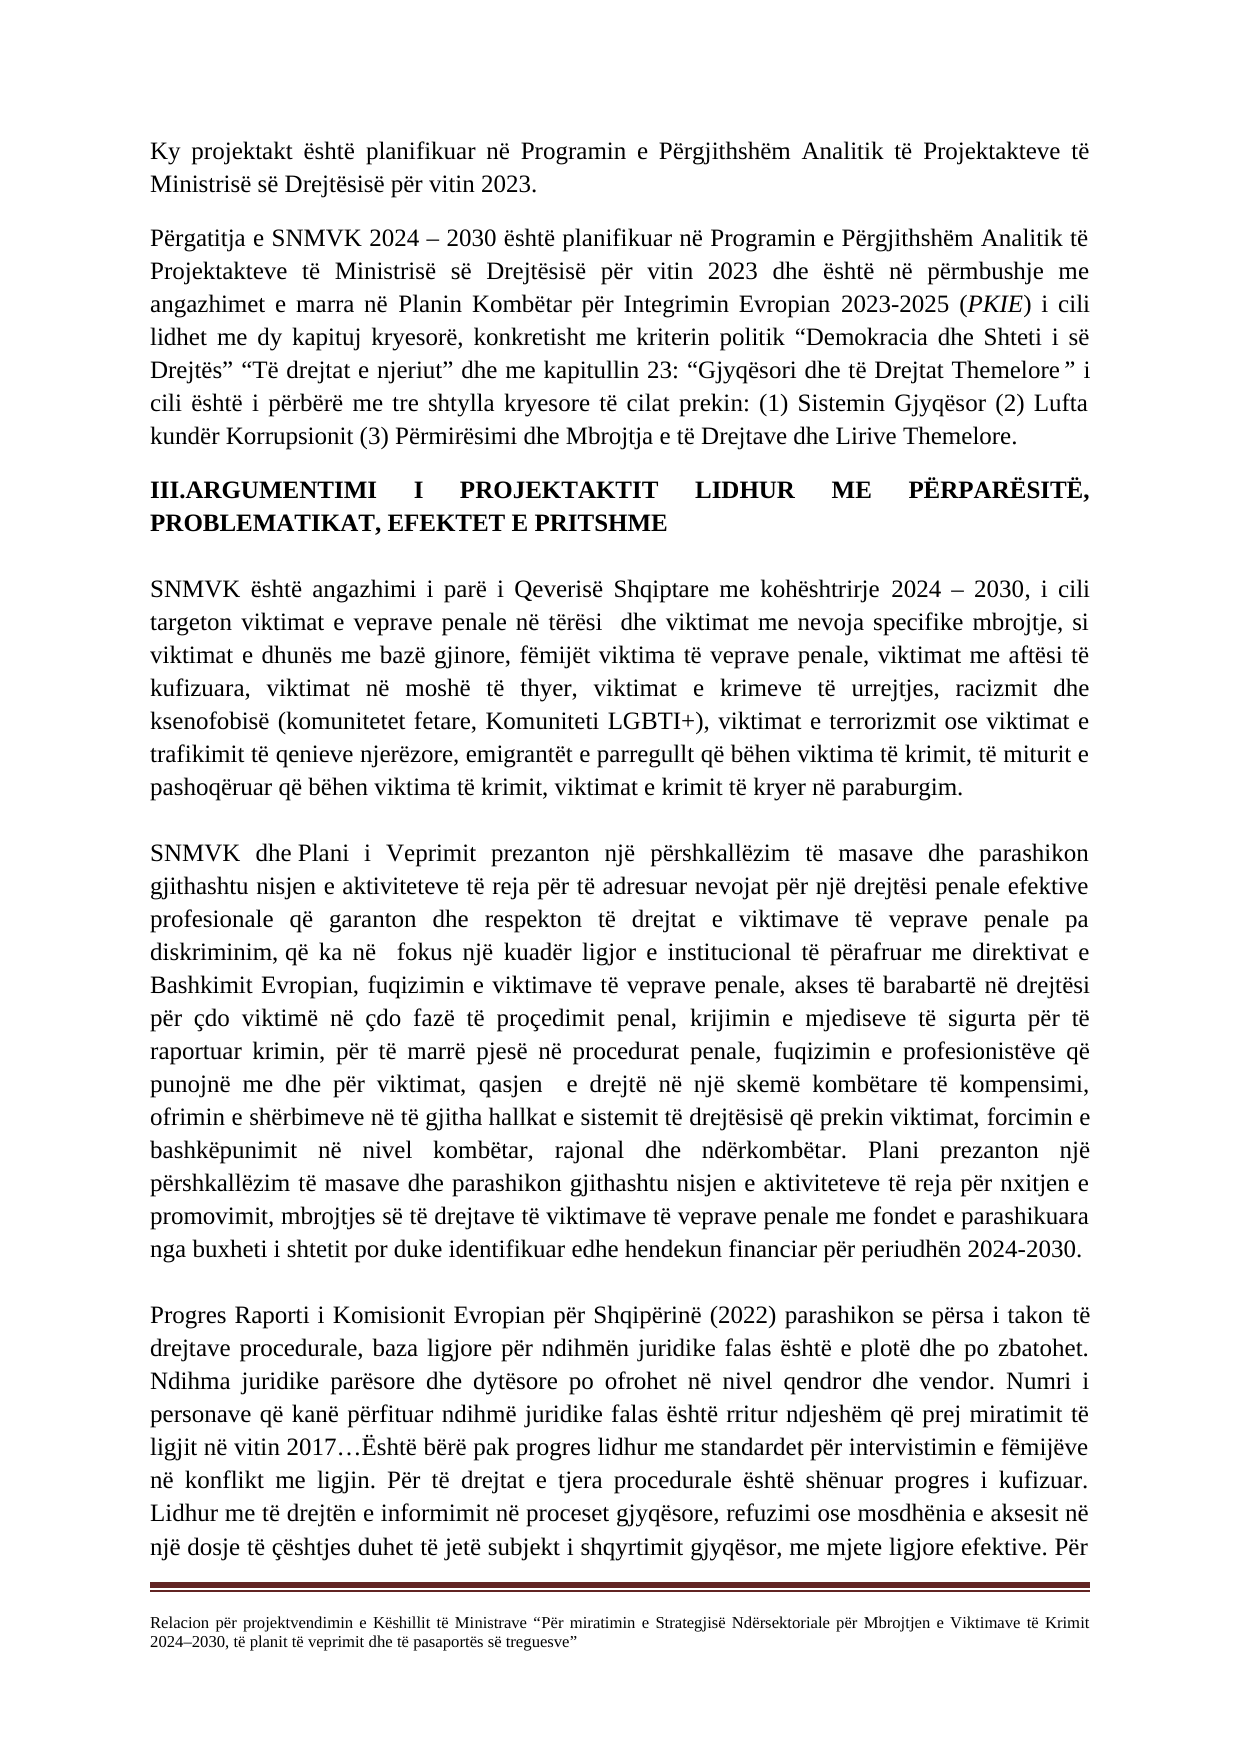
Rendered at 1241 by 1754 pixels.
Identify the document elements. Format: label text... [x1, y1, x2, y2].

text Përgatitja e SNMVK 2024 – 2030 është planifikuar në Programin e Përgjithshëm Analitik të Projektakteve të Ministrisë së Drejtësisë për vitin 2023 dhe është në përmbushje me angazhimet e marra në Planin Kombëtar për Integrimin Evropian 2023-2025 (PKIE) i cili lidhet me dy kapituj kryesorë, konkretisht me kriterin politik “Demokracia dhe Shteti i së Drejtës” “Të drejtat e njeriut” dhe me kapitullin 23: “Gjyqësori dhe të Drejtat Themelore” i cili është i përbërë me tre shtylla kryesore të cilat prekin: (1) Sistemin Gjyqësor (2) Lufta kundër Korrupsionit (3) Përmirësimi dhe Mbrojtja e të Drejtave dhe Lirive Themelore. [150, 223, 1090, 450]
text SNMVK është angazhimi i parë i Qeverisë Shqiptare me kohështrirje 2024 – 2030, i cili targeton viktimat e veprave penale në tërësi dhe viktimat me nevoja specifike mbrojtje, si viktimat e dhunës me bazë gjinore, fëmijët viktima të veprave penale, viktimat me aftësi të kufizuara, viktimat në moshë të thyer, viktimat e krimeve të urrejtjes, racizmit dhe ksenofobisë (komunitetet fetare, Komuniteti LGBTI+), viktimat e terrorizmit ose viktimat e trafikimit të qenieve njerëzore, emigrantët e parregullt që bëhen viktima të krimit, të miturit e pashoqëruar që bëhen viktima të krimit, viktimat e krimit të kryer në paraburgim. [150, 574, 1090, 801]
text Ky projektakt është planifikuar në Programin e Përgjithshëm Analitik të Projektakteve të Ministrisë së Drejtësisë për vitin 2023. [150, 136, 1090, 198]
text SNMVK dhe Plani i Veprimit prezanton një përshkallëzim të masave dhe parashikon gjithashtu nisjen e aktiviteteve të reja për të adresuar nevojat për një drejtësi penale efektive profesionale që garanton dhe respekton të drejtat e viktimave të veprave penale pa diskriminim, që ka në fokus një kuadër ligjor e institucional të përafruar me direktivat e Bashkimit Evropian, fuqizimin e viktimave të veprave penale, akses të barabartë në drejtësi për çdo viktimë në çdo fazë të proçedimit penal, krijimin e mjediseve të sigurta për të raportuar krimin, për të marrë pjesë në procedurat penale, fuqizimin e profesionistëve që punojnë me dhe për viktimat, qasjen e drejtë në një skemë kombëtare të kompensimi, ofrimin e shërbimeve në të gjitha hallkat e sistemit të drejtësisë që prekin viktimat, forcimin e bashkëpunimit në nivel kombëtar, rajonal dhe ndërkombëtar. Plani prezanton një përshkallëzim të masave dhe parashikon gjithashtu nisjen e aktiviteteve të reja për nxitjen e promovimit, mbrojtjes së të drejtave të viktimave të veprave penale me fondet e parashikuara nga buxheti i shtetit por duke identifikuar edhe hendekun financiar për periudhën 2024-2030. [150, 838, 1090, 1263]
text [150, 1300, 1090, 1560]
text III.ARGUMENTIMI I PROJEKTAKTIT LIDHUR ME PËRPARËSITË, PROBLEMATIKAT, EFEKTET E PRITSHME [150, 475, 1090, 537]
